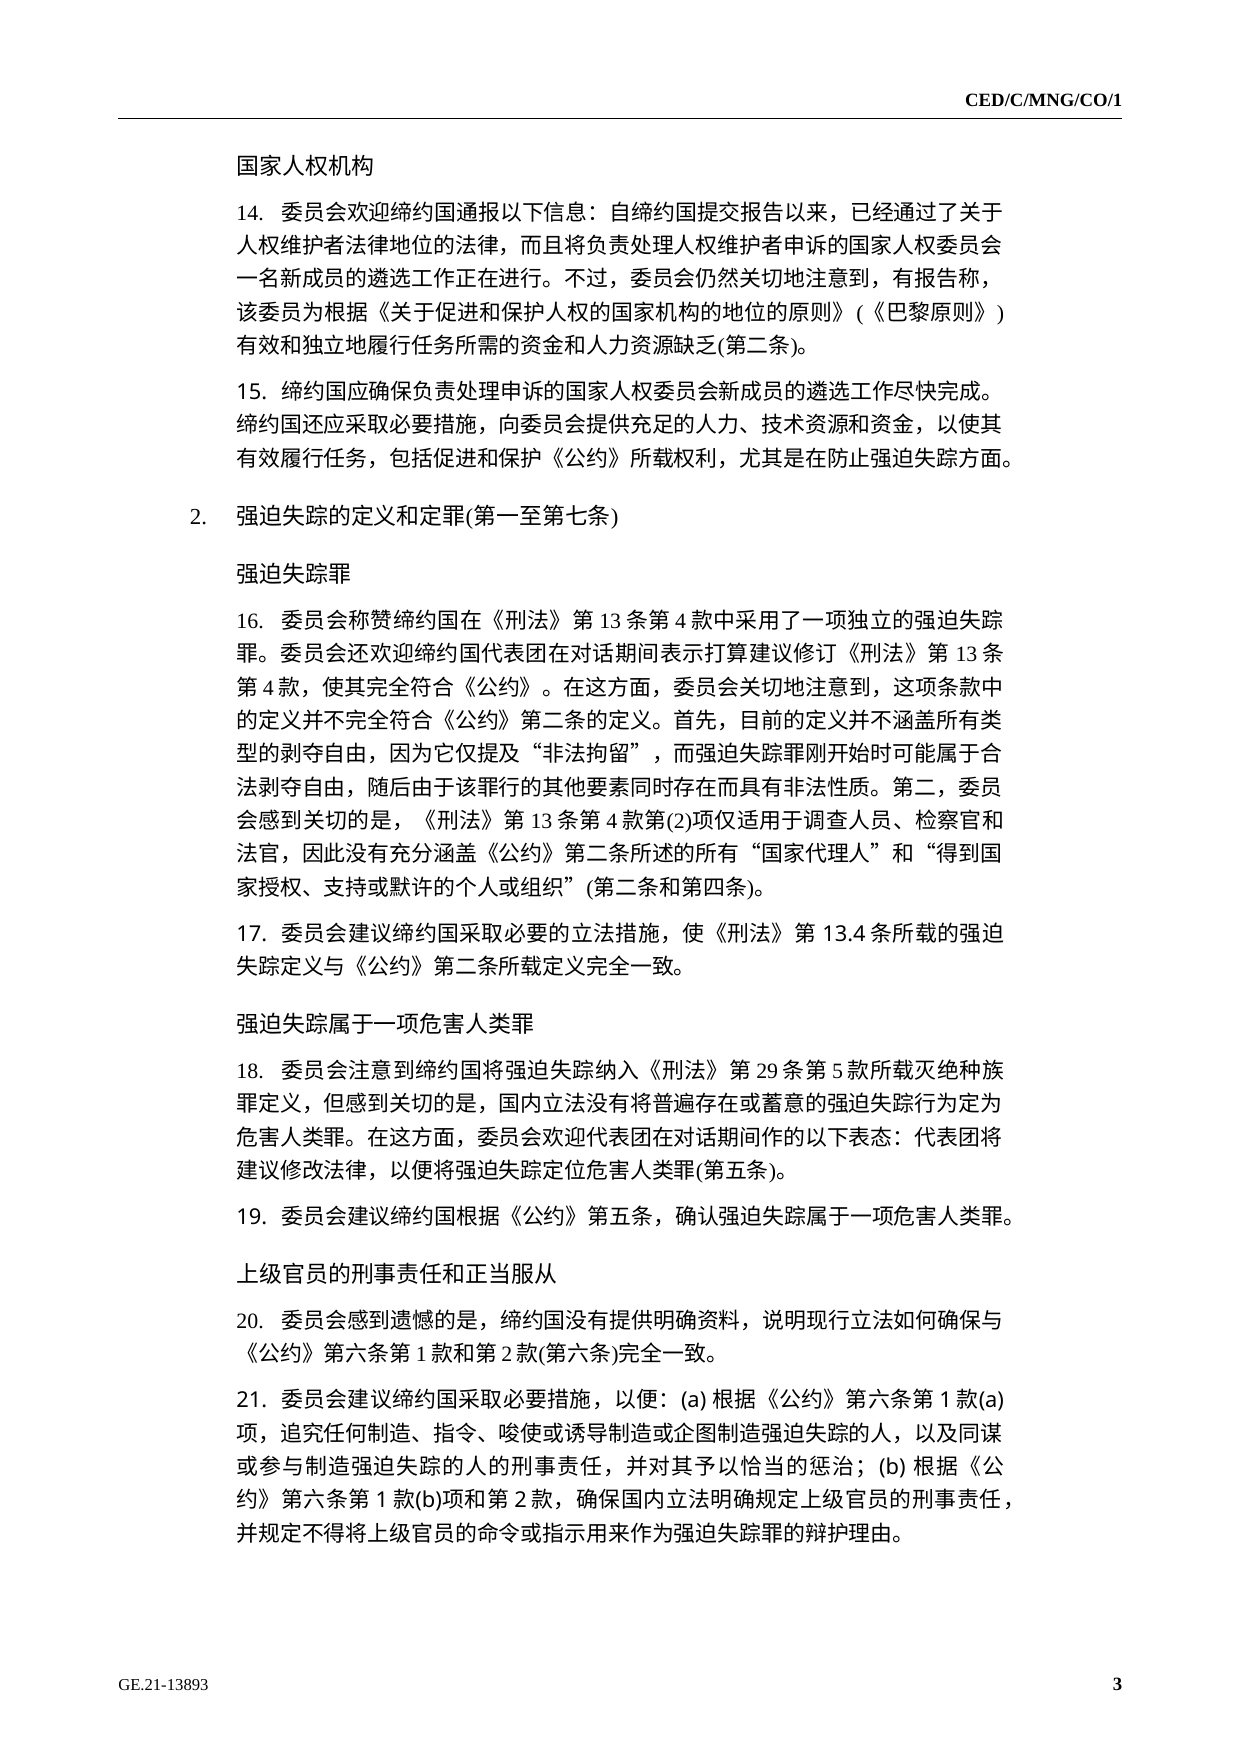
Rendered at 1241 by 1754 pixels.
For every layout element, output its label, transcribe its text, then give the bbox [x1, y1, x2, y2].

text 18. 委员会注意到缔约国将强迫失踪纳入《刑法》第29条第5款所载灭绝种族罪定义，但感到关切的是，国内立法没有将普遍存在或蓄意的强迫失踪行为定为危害人类罪。在这方面，委员会欢迎代表团在对话期间作的以下表态：代表团将建议修改法律，以便将强迫失踪定位危害人类罪(第五条)。 [236, 1052, 1004, 1185]
text 强迫失踪罪 [118, 556, 1004, 589]
text 21. 委员会建议缔约国采取必要措施，以便：(a) 根据《公约》第六条第1款(a)项，追究任何制造、指令、唆使或诱导制造或企图制造强迫失踪的人，以及同谋或参与制造强迫失踪的人的刑事责任，并对其予以恰当的惩治；(b) 根据《公约》第六条第1款(b)项和第2款，确保国内立法明确规定上级官员的刑事责任，并规定不得将上级官员的命令或指示用来作为强迫失踪罪的辩护理由。 [236, 1381, 1004, 1548]
text 14. 委员会欢迎缔约国通报以下信息：自缔约国提交报告以来，已经通过了关于人权维护者法律地位的法律，而且将负责处理人权维护者申诉的国家人权委员会一名新成员的遴选工作正在进行。不过，委员会仍然关切地注意到，有报告称，该委员为根据《关于促进和保护人权的国家机构的地位的原则》(《巴黎原则》)有效和独立地履行任务所需的资金和人力资源缺乏(第二条)。 [236, 193, 1004, 360]
text 强迫失踪属于一项危害人类罪 [118, 1006, 1004, 1039]
text 2. 强迫失踪的定义和定罪(第一至第七条) [118, 498, 1004, 531]
text 国家人权机构 [118, 148, 1004, 181]
text 上级官员的刑事责任和正当服从 [118, 1256, 1004, 1289]
text 19. 委员会建议缔约国根据《公约》第五条，确认强迫失踪属于一项危害人类罪。 [236, 1198, 1004, 1231]
text 20. 委员会感到遗憾的是，缔约国没有提供明确资料，说明现行立法如何确保与《公约》第六条第1款和第2款(第六条)完全一致。 [236, 1302, 1004, 1368]
text 15. 缔约国应确保负责处理申诉的国家人权委员会新成员的遴选工作尽快完成。缔约国还应采取必要措施，向委员会提供充足的人力、技术资源和资金，以使其有效履行任务，包括促进和保护《公约》所载权利，尤其是在防止强迫失踪方面。 [236, 373, 1004, 473]
text 17. 委员会建议缔约国采取必要的立法措施，使《刑法》第13.4条所载的强迫失踪定义与《公约》第二条所载定义完全一致。 [236, 914, 1004, 981]
text 16. 委员会称赞缔约国在《刑法》第13条第4款中采用了一项独立的强迫失踪罪。委员会还欢迎缔约国代表团在对话期间表示打算建议修订《刑法》第13条第4款，使其完全符合《公约》。在这方面，委员会关切地注意到，这项条款中的定义并不完全符合《公约》第二条的定义。首先，目前的定义并不涵盖所有类型的剥夺自由，因为它仅提及“非法拘留”，而强迫失踪罪刚开始时可能属于合法剥夺自由，随后由于该罪行的其他要素同时存在而具有非法性质。第二，委员会感到关切的是，《刑法》第13条第4款第(2)项仅适用于调查人员、检察官和法官，因此没有充分涵盖《公约》第二条所述的所有“国家代理人”和“得到国家授权、支持或默许的个人或组织”(第二条和第四条)。 [236, 602, 1004, 902]
